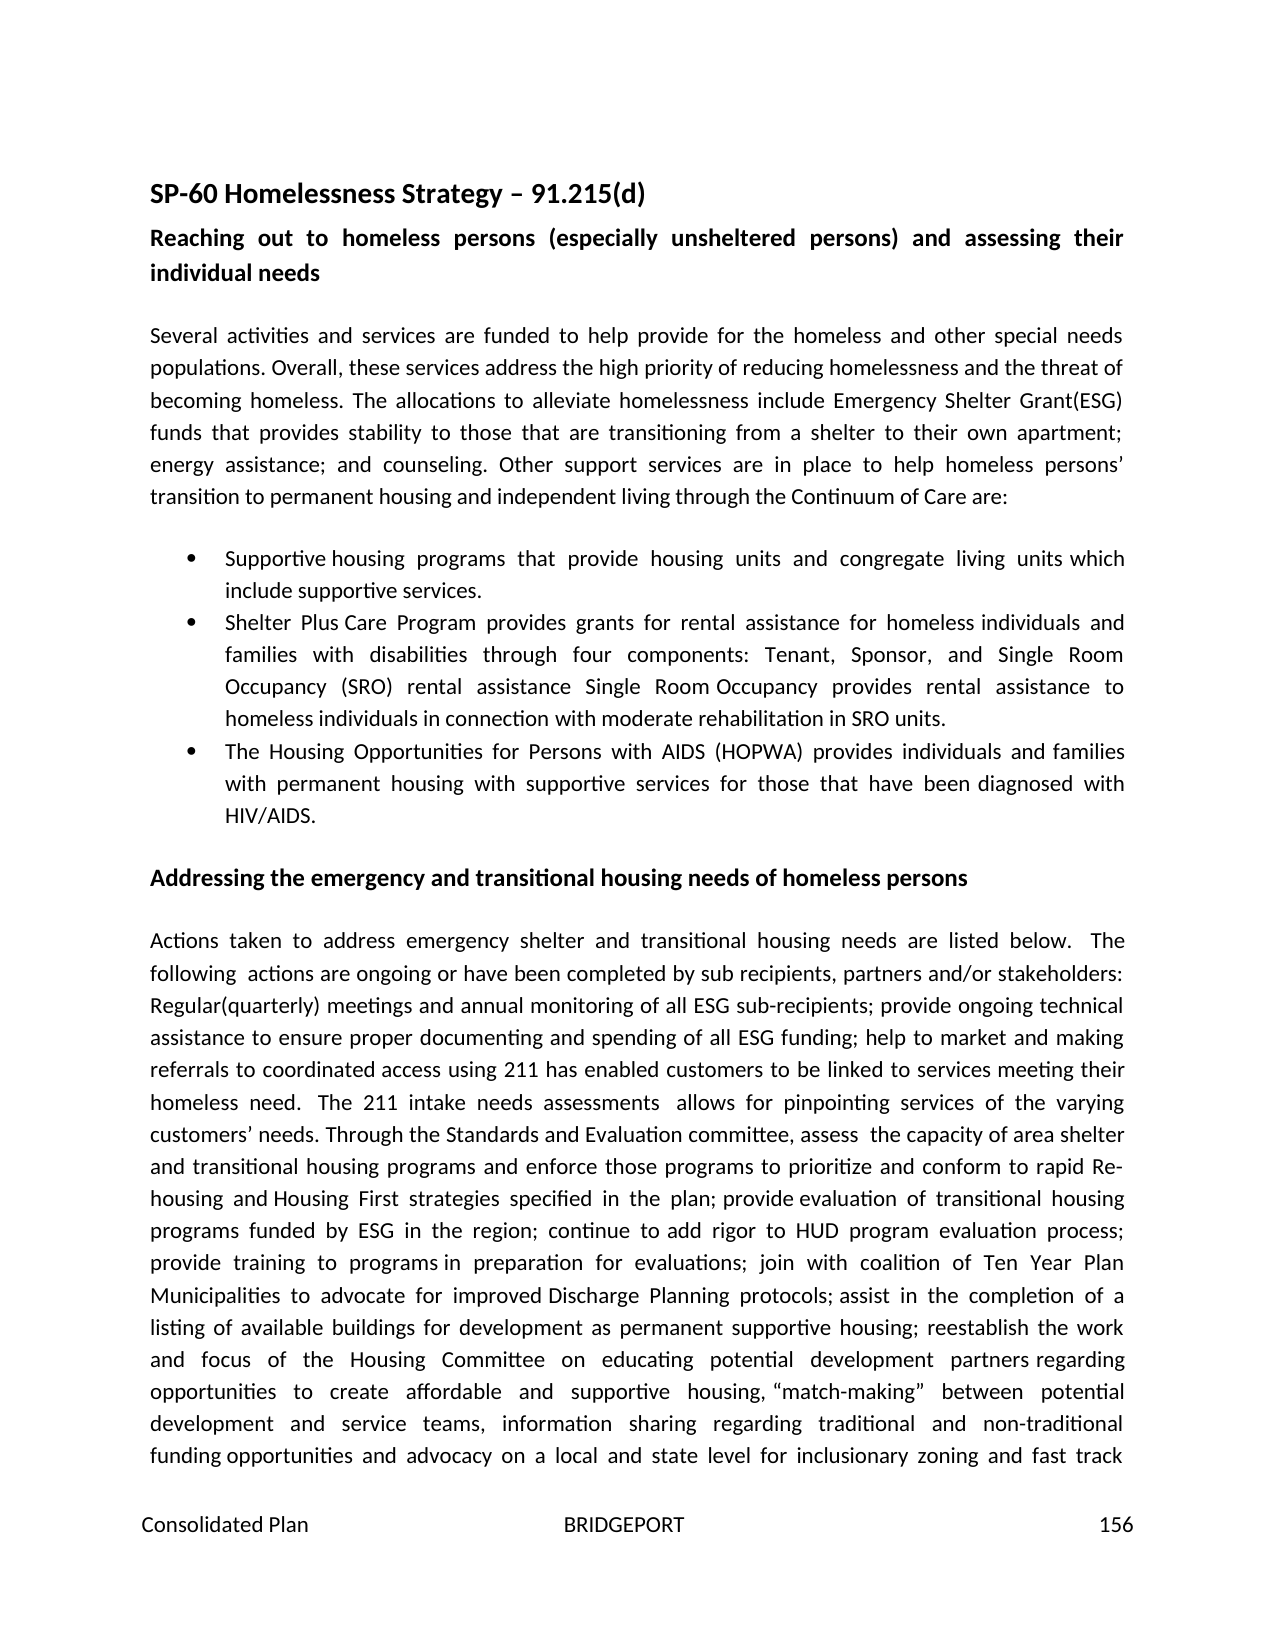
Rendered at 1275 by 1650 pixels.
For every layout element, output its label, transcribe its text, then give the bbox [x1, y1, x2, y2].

list Supportive housing programs that provide housing units and congregate living units which include supportive services. [187, 544, 1125, 604]
list The Housing Opportunities for Persons with AIDS (HOPWA) provides individuals and families with permanent housing with supportive services for those that have been diagnosed with HIV/AIDS. [187, 737, 1125, 829]
list Shelter Plus Care Program provides grants for rental assistance for homeless individuals and families with disabilities through four components: Tenant, Sponsor, and Single Room Occupancy (SRO) rental assistance Single Room Occupancy provides rental assistance to homeless individuals in connection with moderate rehabilitation in SRO units. [187, 608, 1125, 733]
text Several activities and services are funded to help provide for the homeless and other special needs populations. Overall, these services address the high priority of reducing homelessness and the threat of becoming homeless. The allocations to alleviate homelessness include Emergency Shelter Grant(ESG) funds that provides stability to those that are transitioning from a shelter to their own apartment; energy assistance; and counseling. Other support services are in place to help homeless persons’ transition to permanent housing and independent living through the Continuum of Care are: [150, 321, 1125, 510]
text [150, 927, 1125, 1470]
subtitle SP-60 Homelessness Strategy – 91.215(d) [150, 175, 1125, 211]
text Reaching out to homeless persons (especially unsheltered persons) and assessing their individual needs [150, 222, 1125, 288]
text Addressing the emergency and transitional housing needs of homeless persons [150, 862, 1125, 893]
